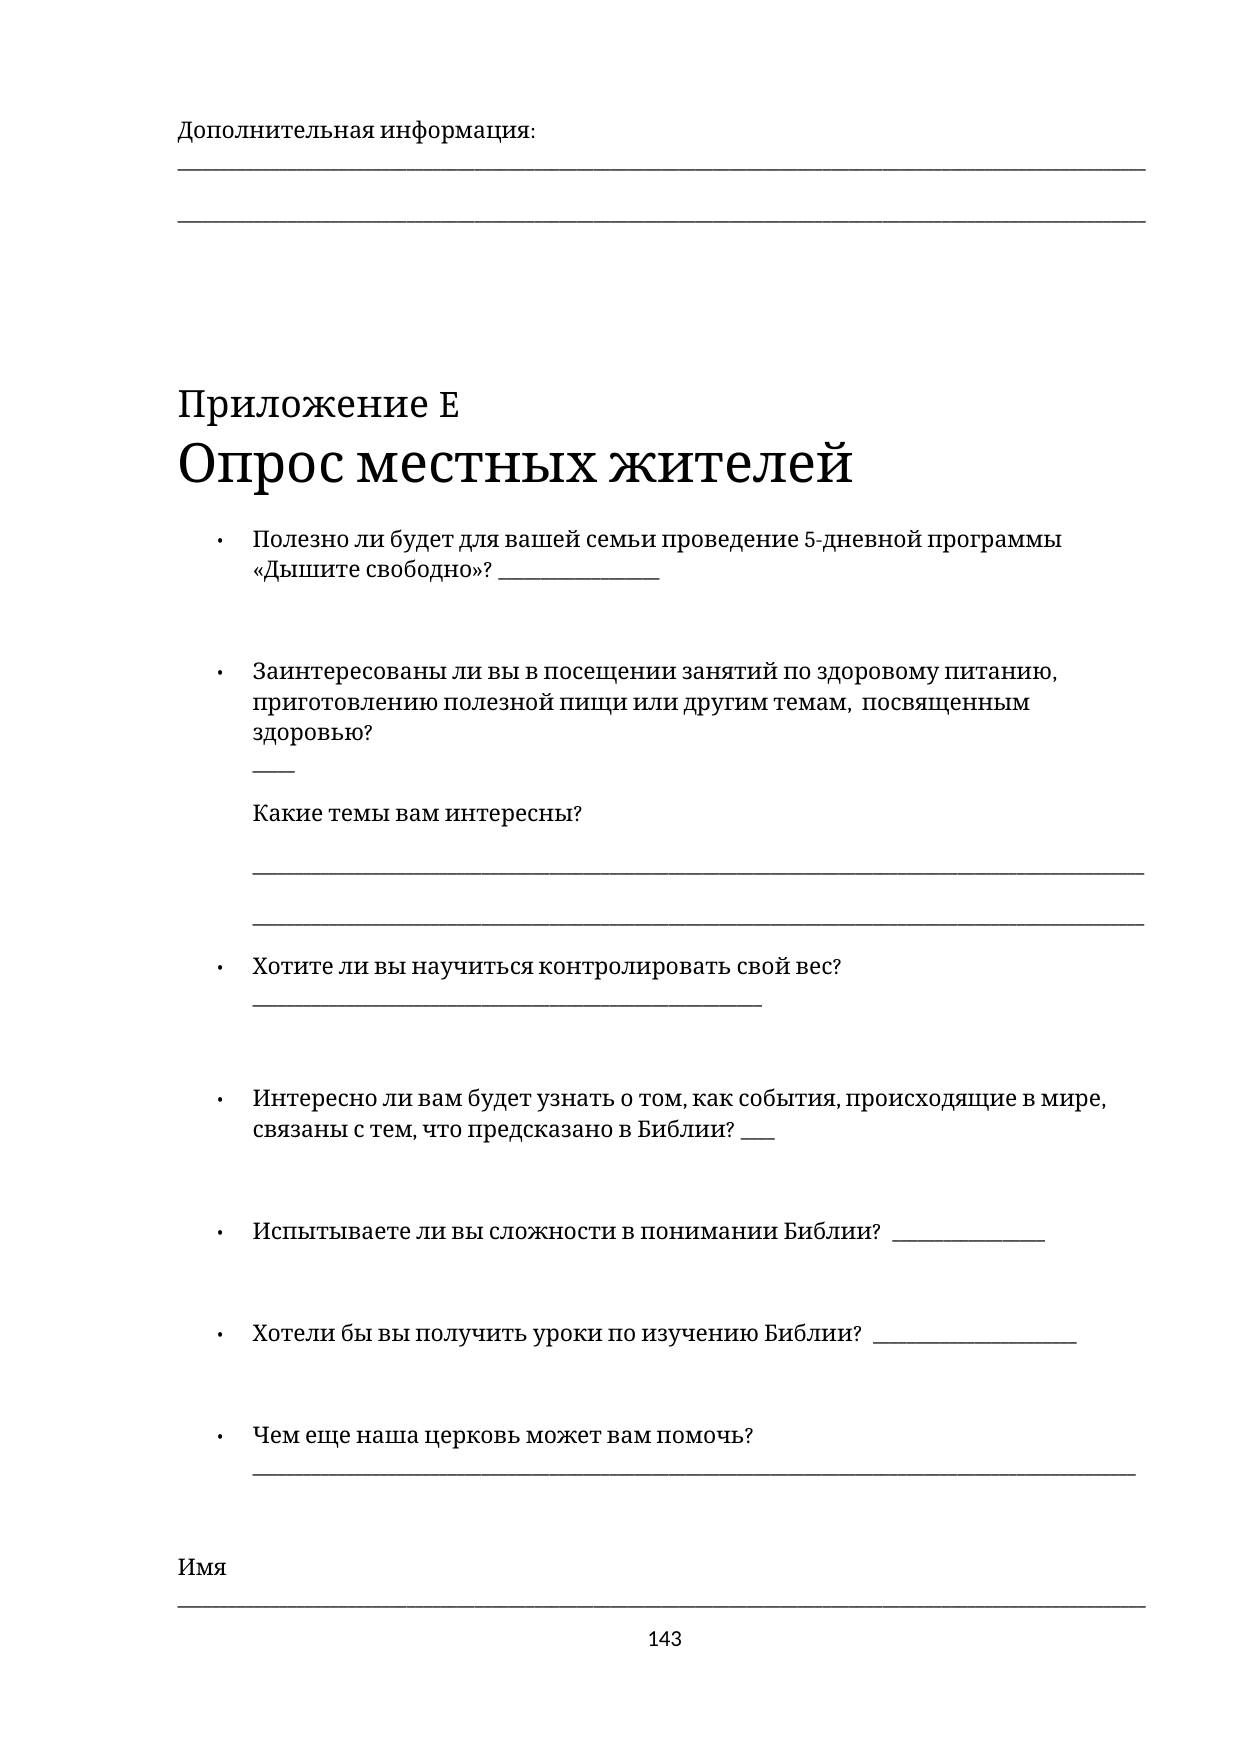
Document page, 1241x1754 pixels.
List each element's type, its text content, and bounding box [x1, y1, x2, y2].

text Опрос местных жителей [177, 433, 1152, 496]
list Заинтересованы ли вы в посещении занятий по здоровому питанию, приготовлению полезной пищи или другим темам, посвященным здоровью? _____ [215, 659, 1152, 776]
text Дополнительная информация: __________________________________________________________________________________________________________________ [177, 118, 1152, 175]
list Полезно ли будет для вашей семьи проведение 5-дневной программы «Дышите свободно»? ___________________ [215, 527, 1152, 583]
list Интересно ли вам будет узнать о том, как события, происходящие в мире, связаны с тем, что предсказано в Библии? ____ [215, 1086, 1152, 1143]
list Хотите ли вы научиться контролировать свой вес? ____________________________________________________________ [215, 954, 1152, 1010]
text _________________________________________________________________________________________________________ [252, 903, 1152, 929]
text Имя __________________________________________________________________________________________________________________ [177, 1555, 1152, 1611]
list Чем еще наша церковь может вам помочь? ________________________________________________________________________________________________________ [215, 1423, 1152, 1479]
text Приложение E [177, 384, 1152, 427]
list Хотели бы вы получить уроки по изучению Библии? ________________________ [215, 1321, 1152, 1347]
text __________________________________________________________________________________________________________________ [177, 199, 1152, 226]
list Испытываете ли вы сложности в понимании Библии? __________________ [215, 1218, 1152, 1245]
text Какие темы вам интересны? [252, 801, 1152, 827]
text _________________________________________________________________________________________________________ [252, 852, 1152, 878]
